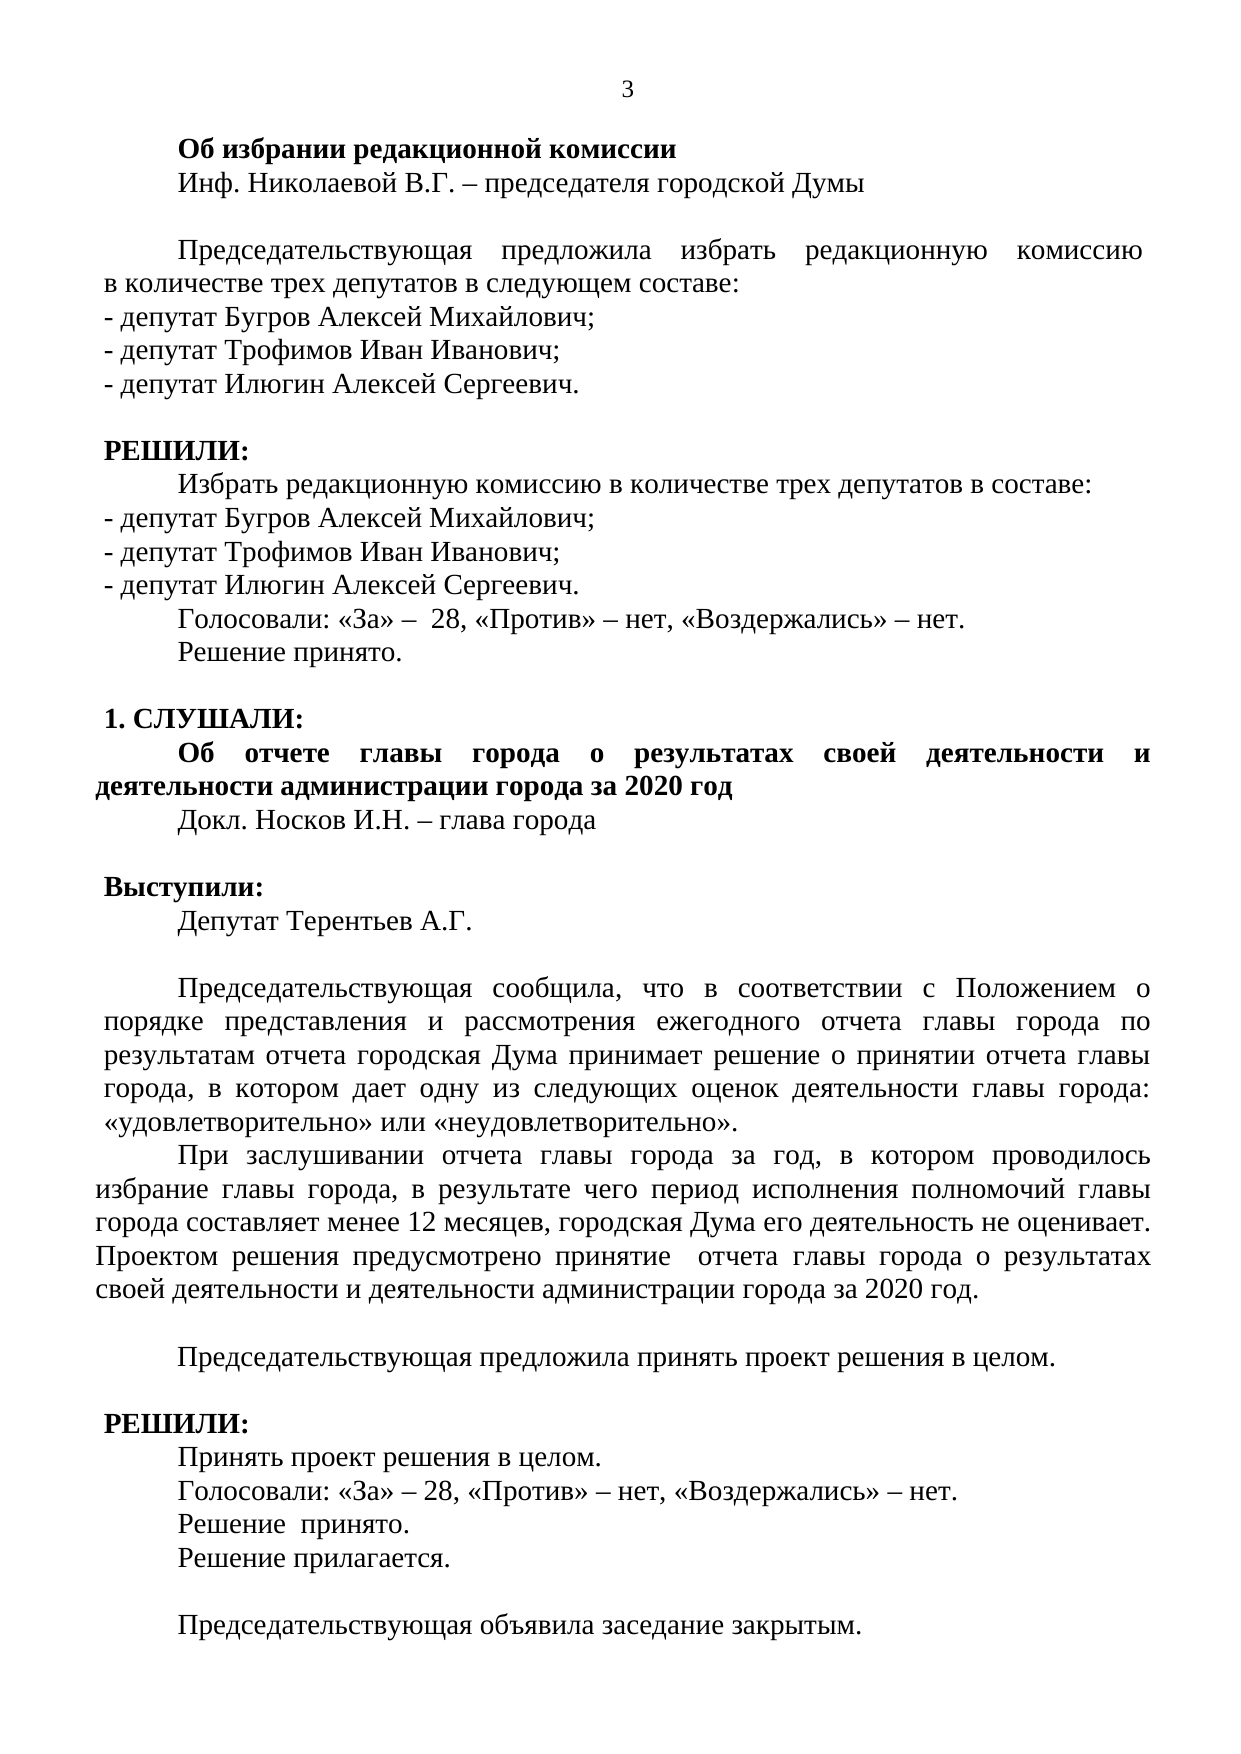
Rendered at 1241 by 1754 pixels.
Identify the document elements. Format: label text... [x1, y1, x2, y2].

text - депутат Трофимов Иван Иванович; [103, 332, 1152, 366]
text Инф. Николаевой В.Г. – председателя городской Думы [103, 165, 1143, 198]
text Председательствующая сообщила, что в соответствии с Положением о порядке представления и рассмотрения ежегодного отчета главы города по результатам отчета городская Дума принимает решение о принятии отчета главы города, в котором дает одну из следующих оценок деятельности главы города: «удовлетворительно» или «неудовлетворительно». [103, 970, 1152, 1137]
text При заслушивании отчета главы города за год, в котором проводилось избрание главы города, в результате чего период исполнения полномочий главы города составляет менее 12 месяцев, городская Дума его деятельность не оценивает. Проектом решения предусмотрено принятие отчета главы города о результатах своей деятельности и деятельности администрации города за 2020 год. [95, 1137, 1152, 1305]
text Принять проект решения в целом. [103, 1439, 1143, 1473]
text Избрать редакционную комиссию в количестве трех депутатов в составе: [103, 467, 1143, 500]
text - депутат Илюгин Алексей Сергеевич. [103, 567, 1152, 601]
text Докл. Носков И.Н. – глава города [177, 802, 1143, 836]
text - депутат Бугров Алексей Михайлович; [103, 299, 1152, 332]
text Решение прилагается. [103, 1540, 1143, 1573]
text Решение принято. [103, 1506, 1143, 1540]
text Председательствующая предложила принять проект решения в целом. [103, 1339, 1143, 1372]
text - депутат Трофимов Иван Иванович; [103, 534, 1152, 567]
text 1. СЛУШАЛИ: [103, 701, 1143, 735]
text Председательствующая объявила заседание закрытым. [103, 1607, 1143, 1641]
text Председательствующая предложила избрать редакционную комиссию в количестве трех депутатов в следующем составе: [103, 232, 1143, 299]
text Голосовали: «За» – 28, «Против» – нет, «Воздержались» – нет. [103, 1473, 1143, 1506]
text - депутат Илюгин Алексей Сергеевич. [103, 366, 1152, 399]
text Депутат Терентьев А.Г. [103, 903, 1143, 936]
text Об отчете главы города о результатах своей деятельности и деятельности администрации города за 2020 год [95, 735, 1152, 802]
text РЕШИЛИ: [103, 1406, 1143, 1439]
text РЕШИЛИ: [103, 433, 1143, 467]
text - депутат Бугров Алексей Михайлович; [103, 500, 1152, 534]
text Выступили: [103, 869, 1143, 903]
text Об избрании редакционной комиссии [103, 131, 1143, 165]
text Решение принято. [103, 634, 1143, 668]
text Голосовали: «За» – 28, «Против» – нет, «Воздержались» – нет. [103, 601, 1143, 634]
